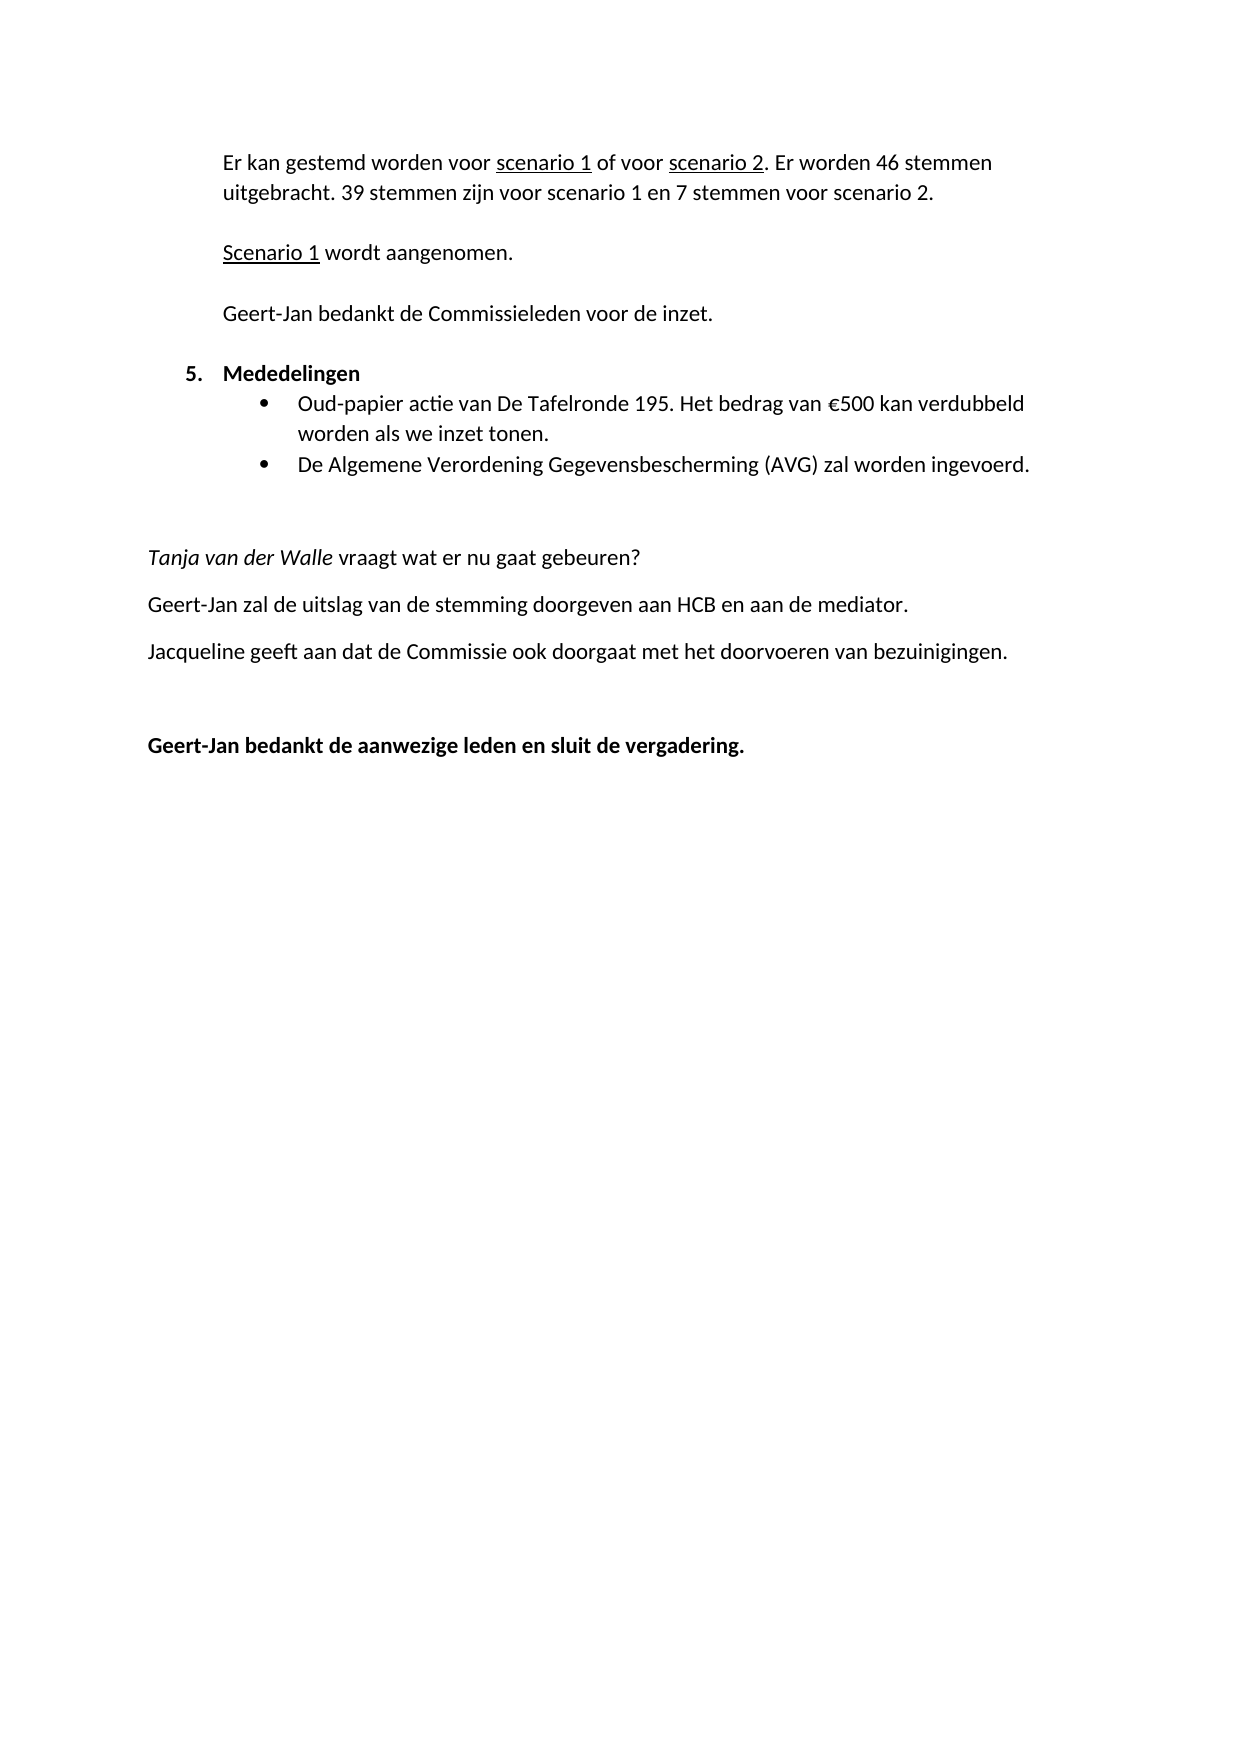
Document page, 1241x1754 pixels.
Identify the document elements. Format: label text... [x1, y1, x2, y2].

text Tanja van der Walle vraagt wat er nu gaat gebeuren? [148, 543, 1093, 571]
list Mededelingen [185, 359, 1093, 387]
list De Algemene Verordening Gegevensbescherming (AVG) zal worden ingevoerd. [260, 450, 1093, 478]
list Geert-Jan bedankt de Commissieleden voor de inzet. [223, 299, 1093, 327]
text Jacqueline geeft aan dat de Commissie ook doorgaat met het doorvoeren van bezuinigingen. [148, 637, 1093, 665]
list Oud-papier actie van De Tafelronde 195. Het bedrag van €500 kan verdubbeld worden als we inzet tonen. [260, 389, 1093, 447]
list Scenario 1 wordt aangenomen. [223, 238, 1093, 266]
text Geert-Jan bedankt de aanwezige leden en sluit de vergadering. [148, 731, 1093, 759]
text Geert-Jan zal de uitslag van de stemming doorgeven aan HCB en aan de mediator. [148, 590, 1093, 618]
list Er kan gestemd worden voor scenario 1 of voor scenario 2. Er worden 46 stemmen uitgebracht. 39 stemmen zijn voor scenario 1 en 7 stemmen voor scenario 2. [223, 148, 1093, 206]
